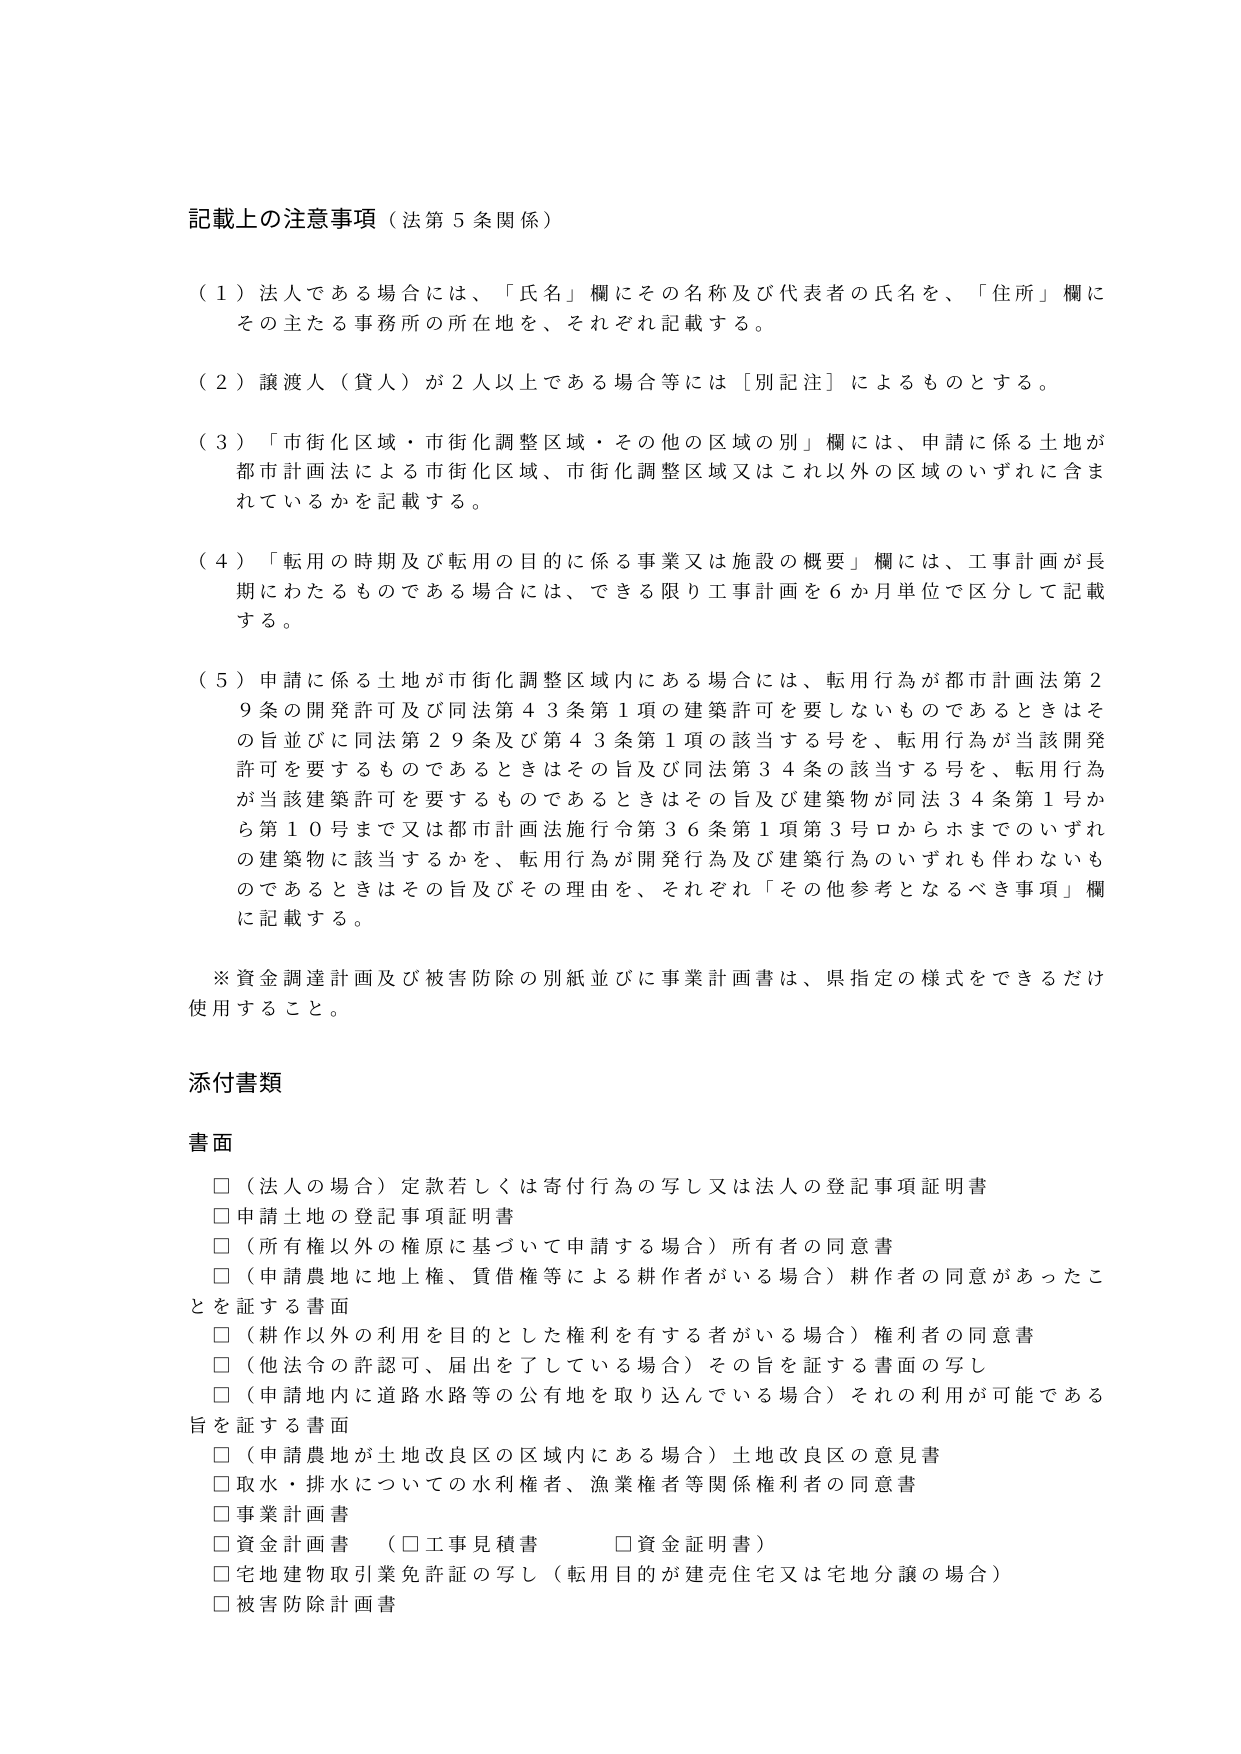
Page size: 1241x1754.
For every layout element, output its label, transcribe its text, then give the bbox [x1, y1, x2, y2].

text □取水・排水についての水利権者、漁業権者等関係権利者の同意書 [188, 1469, 1111, 1499]
text □宅地建物取引業免許証の写し（転用目的が建売住宅又は宅地分譲の場合） [188, 1558, 1111, 1588]
text □（所有権以外の権原に基づいて申請する場合）所有者の同意書 [188, 1231, 1111, 1260]
text □被害防除計画書 [188, 1588, 1111, 1618]
text □（申請農地に地上権、賃借権等による耕作者がいる場合）耕作者の同意があったことを証する書面 [188, 1260, 1111, 1320]
text □（申請地内に道路水路等の公有地を取り込んでいる場合）それの利用が可能である旨を証する書面 [188, 1379, 1111, 1439]
text □（耕作以外の利用を目的とした権利を有する者がいる場合）権利者の同意書 [188, 1320, 1111, 1350]
text □事業計画書 [188, 1499, 1111, 1528]
text □申請土地の登記事項証明書 [188, 1201, 1111, 1231]
text □（法人の場合）定款若しくは寄付行為の写し又は法人の登記事項証明書 [188, 1171, 1111, 1201]
text （１）法人である場合には、「氏名」欄にその名称及び代表者の氏名を、「住所」欄にその主たる事務所の所在地を、それぞれ記載する。 [188, 277, 1111, 337]
text □（他法令の許認可、届出を了している場合）その旨を証する書面の写し [188, 1350, 1111, 1379]
text 添付書類 [188, 1052, 1111, 1111]
text □資金計画書 （□工事見積書 □資金証明書） [188, 1528, 1111, 1558]
text （２）譲渡人（貸人）が２人以上である場合等には［別記注］によるものとする。 [188, 367, 1111, 396]
text （５）申請に係る土地が市街化調整区域内にある場合には、転用行為が都市計画法第２９条の開発許可及び同法第４３条第１項の建築許可を要しないものであるときはその旨並びに同法第２９条及び第４３条第１項の該当する号を、転用行為が当該開発許可を要するものであるときはその旨及び同法第３４条の該当する号を、転用行為が当該建築許可を要するものであるときはその旨及び建築物が同法３４条第１号から第１０号まで又は都市計画法施行令第３６条第１項第３号ロからホまでのいずれの建築物に該当するかを、転用行為が開発行為及び建築行為のいずれも伴わないものであるときはその旨及びその理由を、それぞれ「その他参考となるべき事項」欄に記載する。 [188, 664, 1111, 933]
text 書面 [188, 1111, 1111, 1171]
text （４）「転用の時期及び転用の目的に係る事業又は施設の概要」欄には、工事計画が長期にわたるものである場合には、できる限り工事計画を６か月単位で区分して記載する。 [188, 545, 1111, 635]
text 記載上の注意事項（法第５条関係） [188, 188, 1111, 247]
text （３）「市街化区域・市街化調整区域・その他の区域の別」欄には、申請に係る土地が都市計画法による市街化区域、市街化調整区域又はこれ以外の区域のいずれに含まれているかを記載する。 [188, 426, 1111, 516]
text □（申請農地が土地改良区の区域内にある場合）土地改良区の意見書 [188, 1439, 1111, 1469]
text ※資金調達計画及び被害防除の別紙並びに事業計画書は、県指定の様式をできるだけ使用すること。 [188, 962, 1111, 1022]
